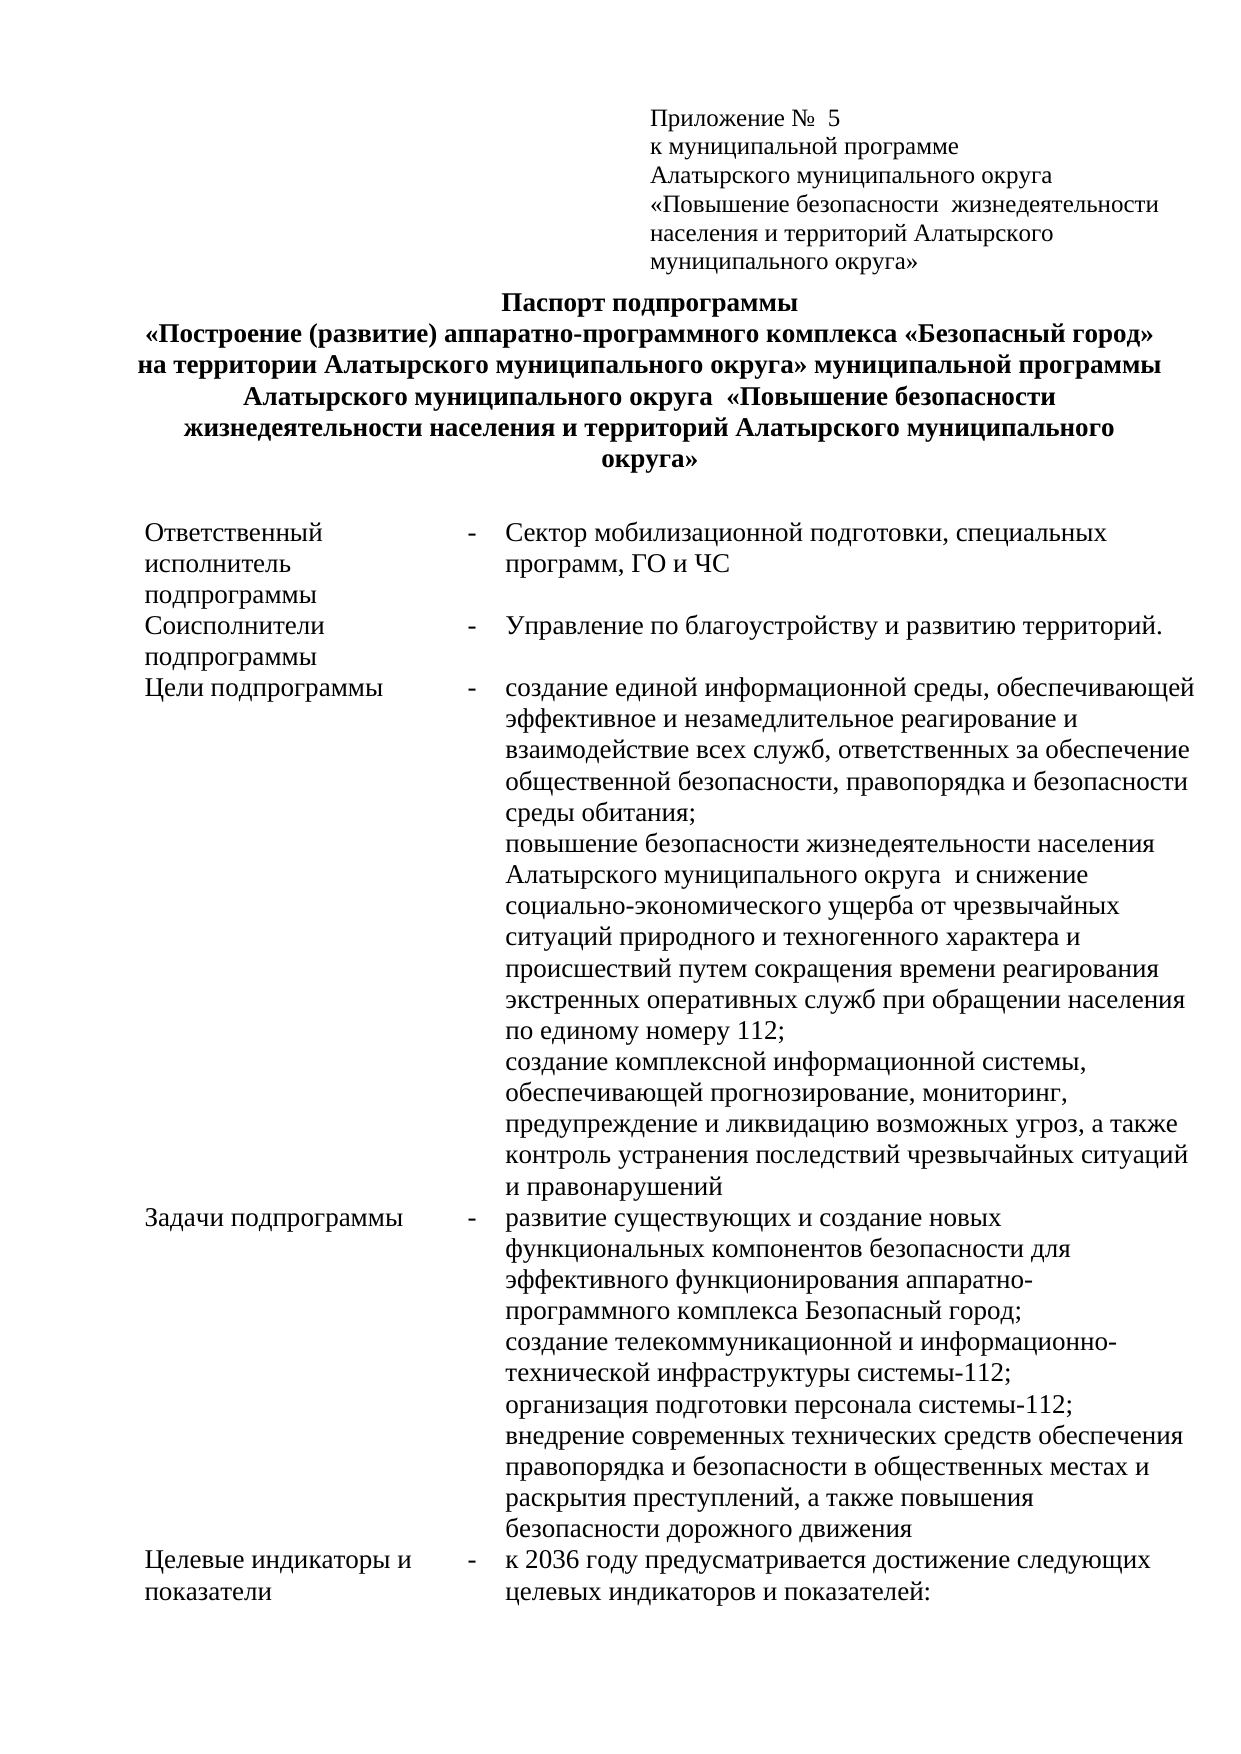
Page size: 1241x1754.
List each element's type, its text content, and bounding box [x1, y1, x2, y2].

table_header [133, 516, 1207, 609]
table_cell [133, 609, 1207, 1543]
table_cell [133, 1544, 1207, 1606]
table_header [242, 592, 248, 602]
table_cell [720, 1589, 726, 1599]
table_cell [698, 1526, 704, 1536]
text Паспорт подпрограммы «Построение (развитие) аппаратно-программного комплекса «Безопасный город» на территории Алатырского муниципального округа» муниципальной программы Алатырского муниципального округа «Повышение безопасности жизнедеятельности населения и территорий Алатырского муниципального округа» [133, 286, 1166, 473]
text Приложение № 5 к муниципальной программе Алатырского муниципального округа «Повышение безопасности жизнедеятельности населения и территорий Алатырского муниципального округа» [650, 103, 1166, 275]
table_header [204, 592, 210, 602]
